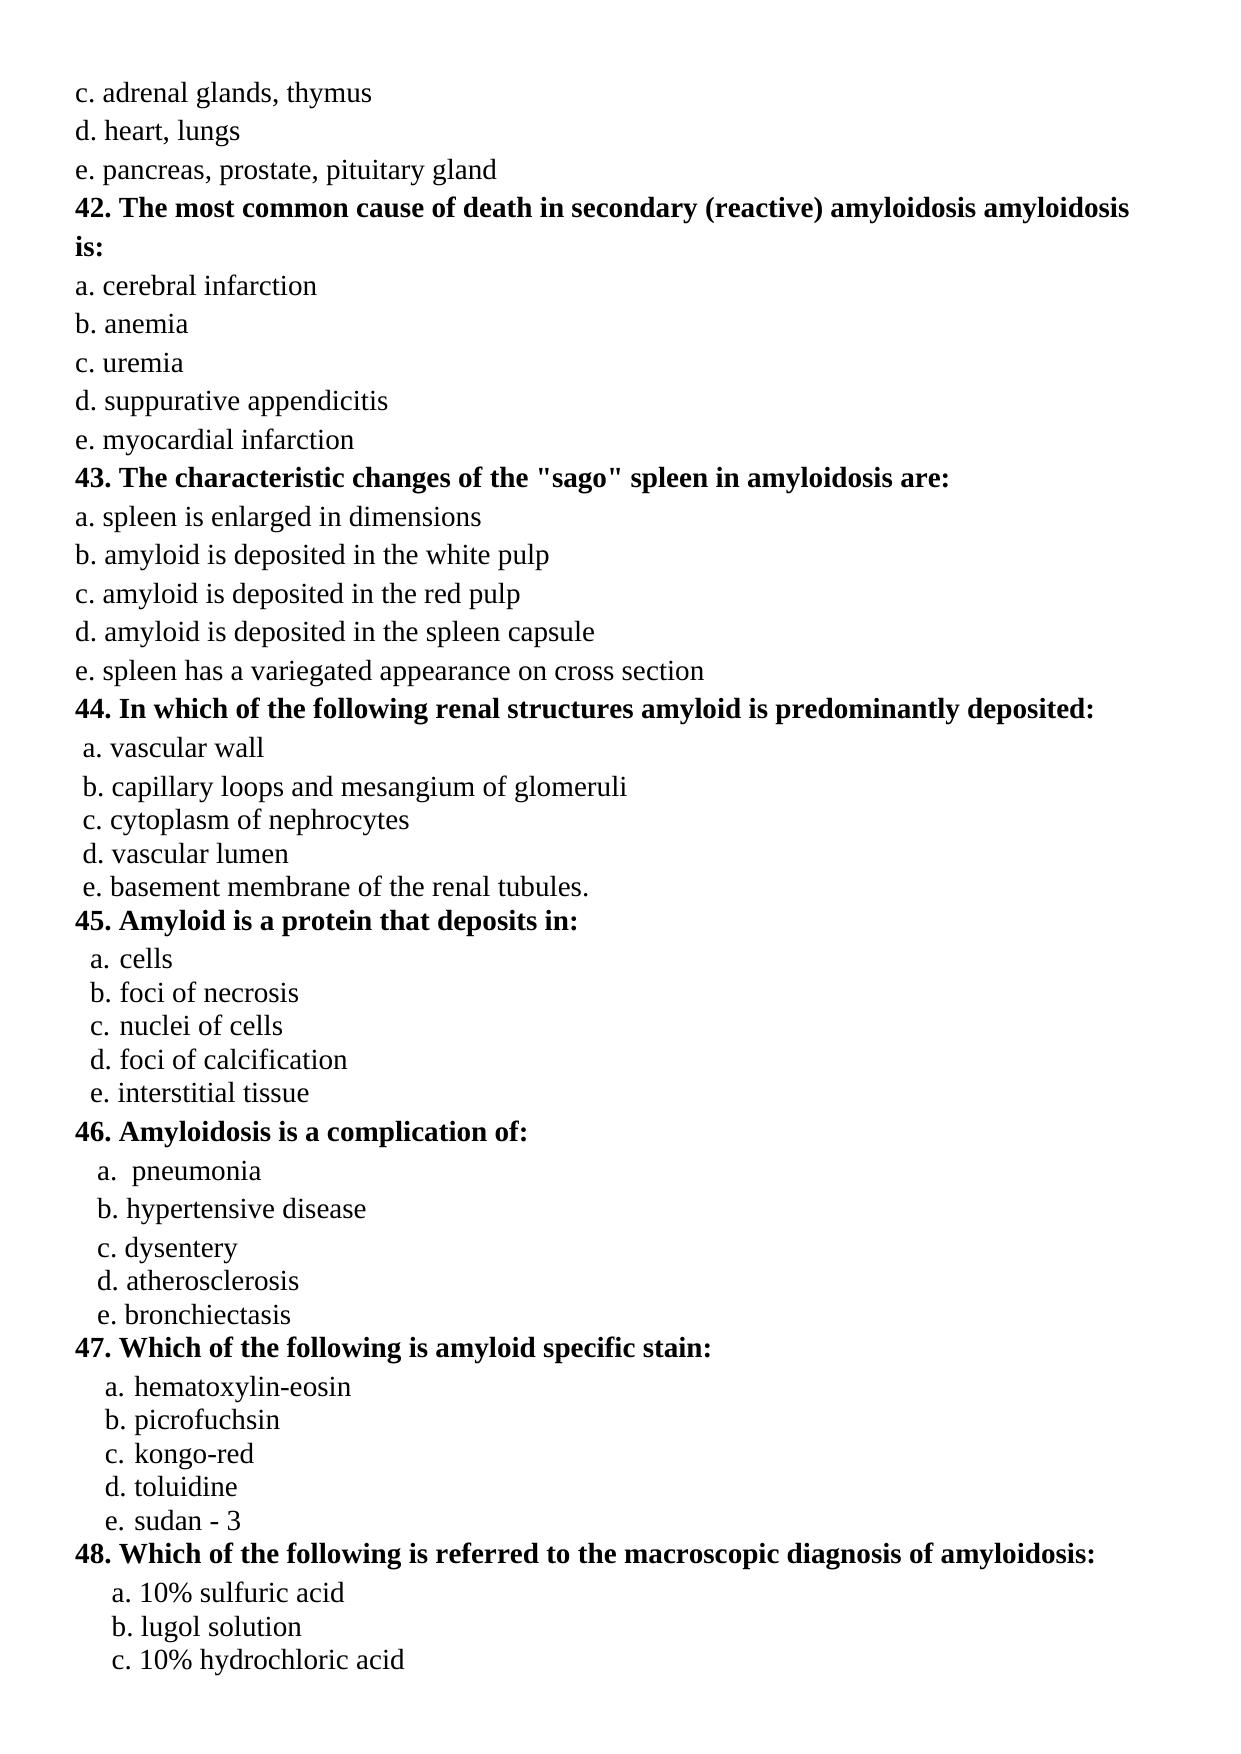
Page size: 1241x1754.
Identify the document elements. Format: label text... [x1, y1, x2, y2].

list foci of calcification [90, 1042, 1165, 1076]
text d. vascular lumen [75, 836, 1165, 869]
list picrofuchsin [104, 1402, 1165, 1436]
text d. suppurative appendicitis [75, 383, 1165, 417]
text e. basement membrane of the renal tubules. [75, 869, 1165, 903]
text d. amyloid is deposited in the spleen capsule [75, 614, 1165, 648]
list cells [90, 941, 1165, 975]
text c. amyloid is deposited in the red pulp [75, 576, 1165, 609]
list hematoxylin-eosin [104, 1369, 1165, 1402]
text 48. Which of the following is referred to the macroscopic diagnosis of amyloidosis: [75, 1537, 1165, 1570]
text 43. The characteristic changes of the "sago" spleen in amyloidosis are: [75, 460, 1165, 494]
text 45. Amyloid is a protein that deposits in: [75, 903, 1165, 936]
text c. 10% hydrochloric acid [75, 1642, 1165, 1676]
text e. myocardial infarction [75, 422, 1165, 455]
text b. capillary loops and mesangium of glomeruli [75, 769, 1165, 802]
text c. cytoplasm of nephrocytes [75, 802, 1165, 836]
text c. adrenal glands, thymus [75, 75, 1165, 108]
text c. uremia [75, 345, 1165, 378]
text b. hypertensive disease [75, 1191, 1165, 1225]
text 44. In which of the following renal structures amyloid is predominantly deposited: [75, 692, 1165, 725]
text a. 10% sulfuric acid [75, 1575, 1165, 1609]
text a. spleen is enlarged in dimensions [75, 499, 1165, 532]
text d. atherosclerosis [75, 1263, 1165, 1297]
text a. pneumonia [75, 1153, 1165, 1186]
text 47. Which of the following is amyloid specific stain: [75, 1330, 1165, 1364]
list toluidine [104, 1469, 1165, 1503]
list kongo-red [104, 1436, 1165, 1469]
text e. spleen has a variegated appearance on cross section [75, 653, 1165, 687]
text a. vascular wall [75, 730, 1165, 764]
text b. lugol solution [75, 1609, 1165, 1642]
text e. bronchiectasis [75, 1297, 1165, 1330]
text c. dysentery [75, 1230, 1165, 1263]
text 46. Amyloidosis is a complication of: [75, 1114, 1165, 1148]
text 42. The most common cause of death in secondary (reactive) amyloidosis amyloidosis is: [75, 191, 1165, 263]
list nuclei of cells [90, 1008, 1165, 1042]
text d. heart, lungs [75, 113, 1165, 147]
list sudan - 3 [104, 1503, 1165, 1537]
text b. amyloid is deposited in the white pulp [75, 537, 1165, 571]
text a. cerebral infarction [75, 268, 1165, 301]
text b. anemia [75, 306, 1165, 340]
list foci of necrosis [90, 975, 1165, 1008]
text e. pancreas, prostate, pituitary gland [75, 152, 1165, 186]
list e. interstitial tissue [90, 1076, 1165, 1109]
